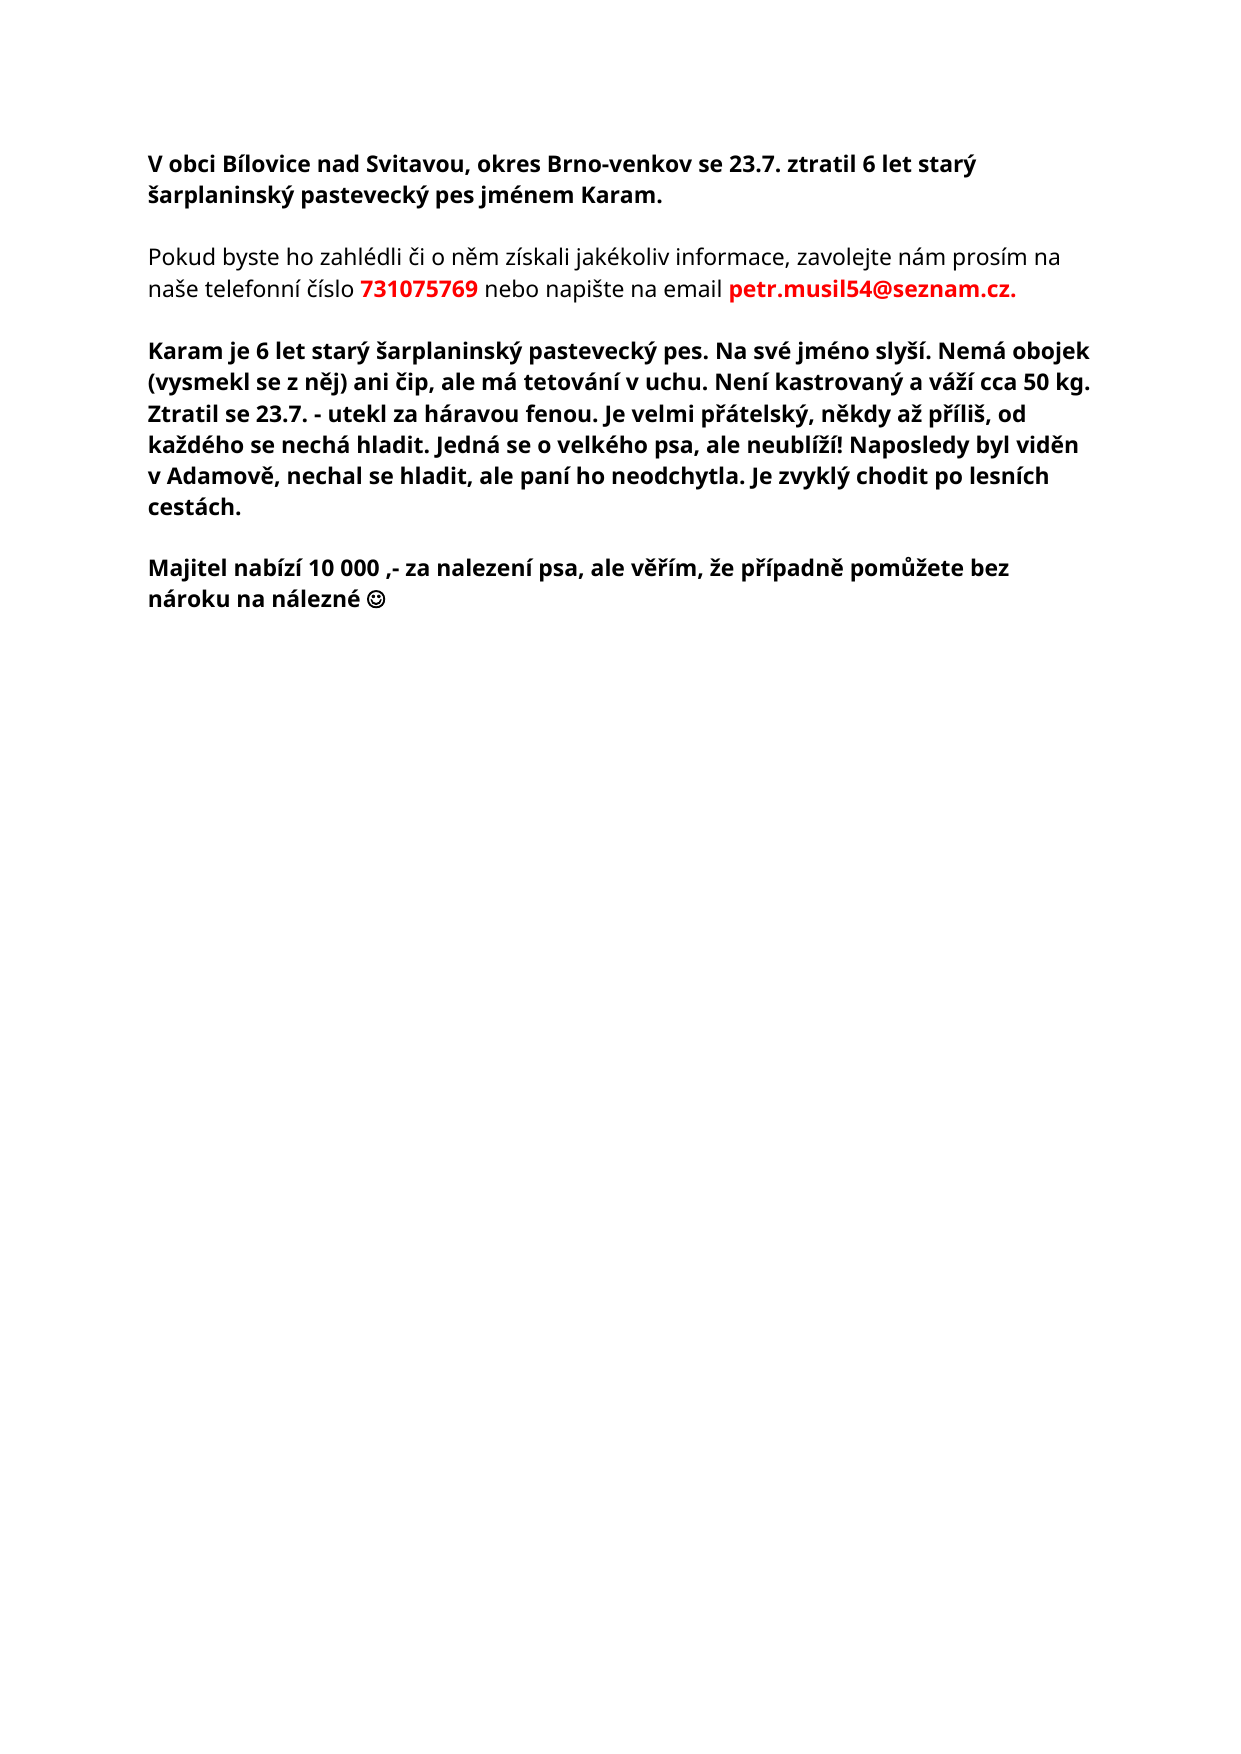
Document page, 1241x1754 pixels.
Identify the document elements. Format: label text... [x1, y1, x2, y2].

text Majitel nabízí 10 000 ,- za nalezení psa, ale věřím, že případně pomůžete bez nároku na nálezné [148, 552, 1093, 673]
text V obci Bílovice nad Svitavou, okres Brno-venkov se 23.7. ztratil 6 let starý šarplaninský pastevecký pes jménem Karam. Pokud byste ho zahlédli či o něm získali jakékoliv informace, zavolejte nám prosím na naše telefonní číslo 731075769 nebo napište na email petr.musil54@seznam.cz. Karam je 6 let starý šarplaninský pastevecký pes. Na své jméno slyší. Nemá obojek (vysmekl se z něj) ani čip, ale má tetování v uchu. Není kastrovaný a váží cca 50 kg. Ztratil se 23.7. - utekl za háravou fenou. Je velmi přátelský, někdy až příliš, od každého se nechá hladit. Jedná se o velkého psa, ale neublíží! Naposledy byl viděn v Adamově, nechal se hladit, ale paní ho neodchytla. Je zvyklý chodit po lesních cestách. [148, 148, 1093, 523]
